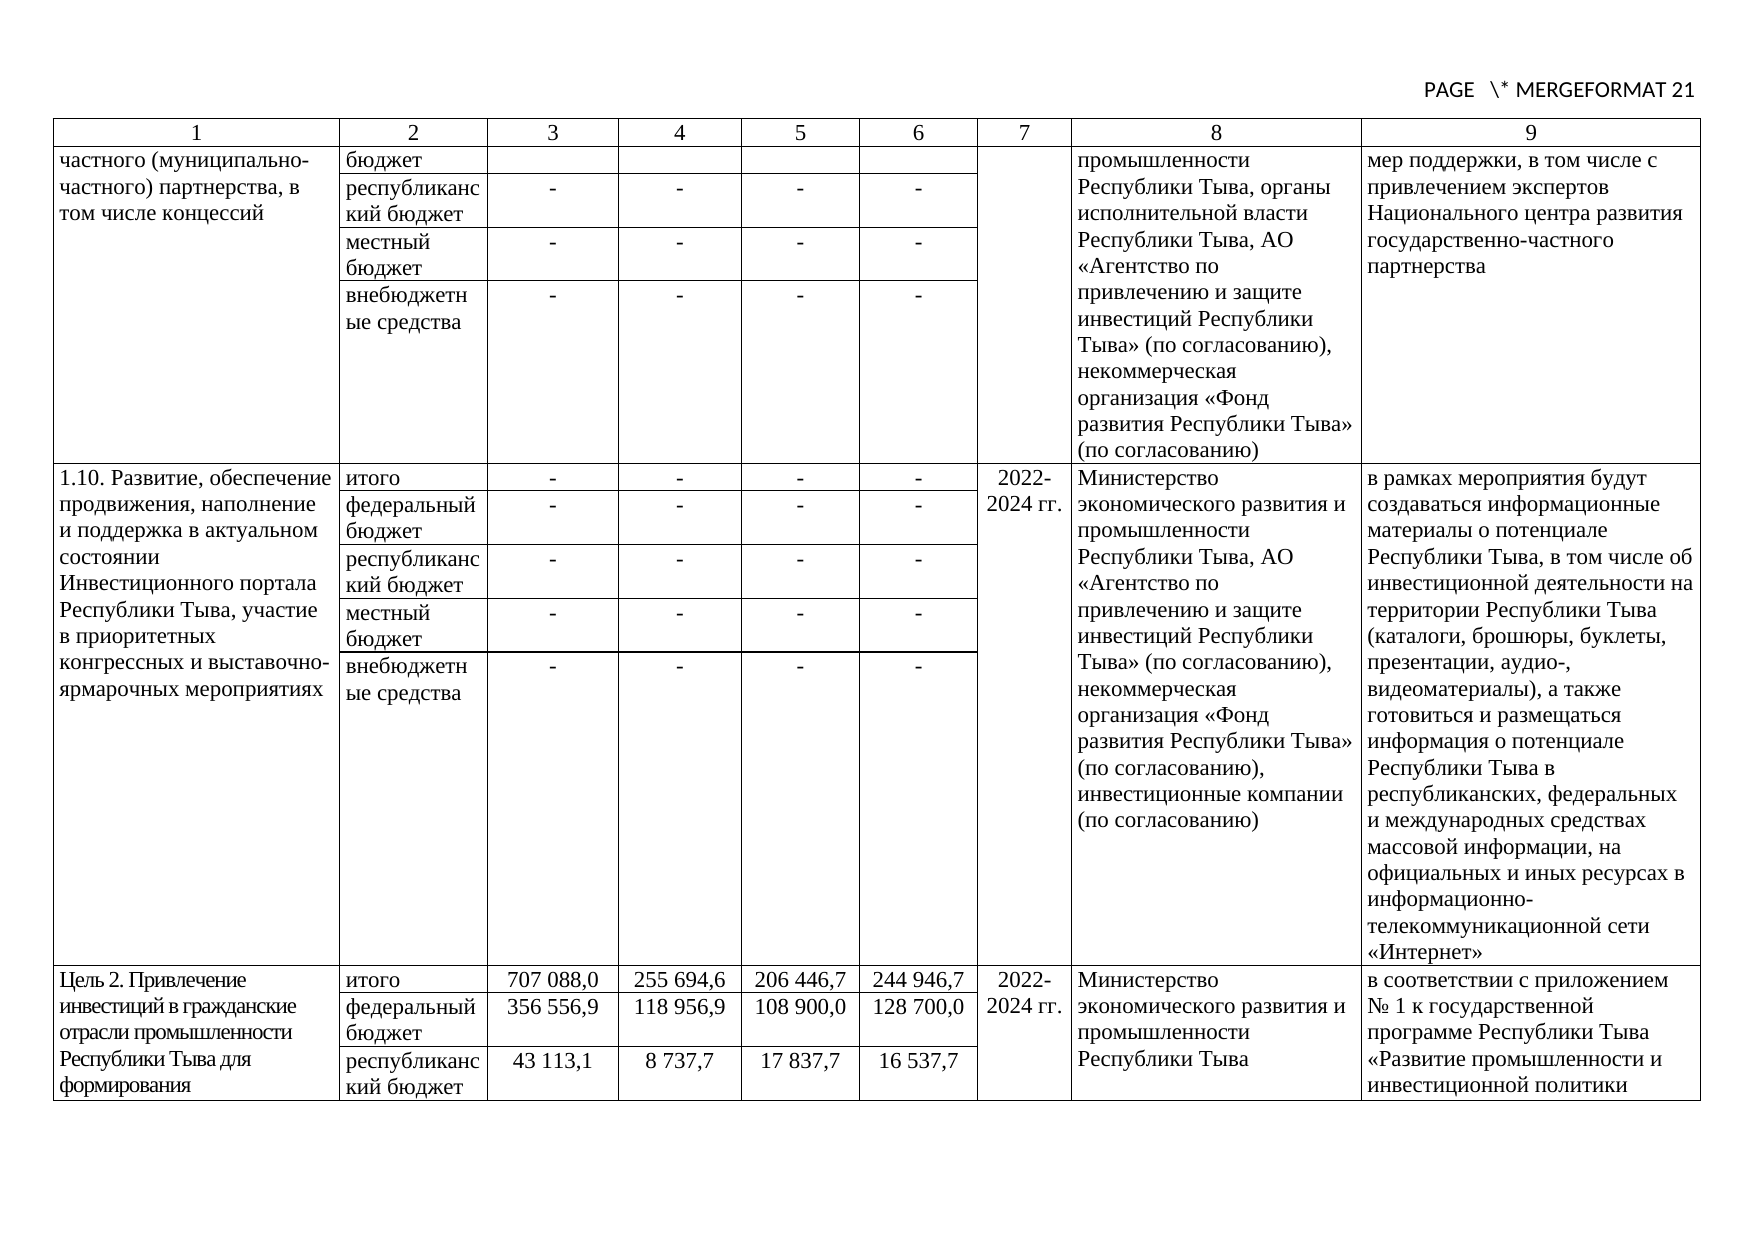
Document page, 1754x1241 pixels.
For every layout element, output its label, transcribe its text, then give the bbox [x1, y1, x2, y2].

table_cell - [742, 653, 859, 964]
table_cell - [488, 545, 618, 598]
table_cell 2022-2024 гг. [978, 966, 1071, 1099]
table_cell - [619, 228, 741, 280]
table_cell 16 537,7 [860, 1047, 977, 1099]
table_cell Министерство экономического развития и промышленности Республики Тыва, АО «Агентство по привлечению и защите инвестиций Республики Тыва» (по согласованию), некоммерческая организация «Фонд развития Республики Тыва» (по согласованию), инвестиционные компании (по согласованию) [1072, 464, 1361, 964]
table_cell - [860, 545, 977, 598]
table_cell внебюджетные средства [340, 653, 487, 964]
table_cell - [860, 281, 977, 463]
table_cell - [860, 228, 977, 280]
table_cell - [619, 653, 741, 964]
table_cell - [488, 599, 618, 651]
table_header 9 [1362, 119, 1700, 146]
table_cell 118 956,9 [619, 993, 741, 1046]
table_cell - [742, 491, 859, 544]
table_cell - [488, 174, 618, 227]
table_cell - [742, 464, 859, 490]
table_cell итого [340, 966, 487, 992]
table_cell - [619, 281, 741, 463]
table_cell - [619, 174, 741, 227]
table_cell федеральный бюджет [340, 993, 487, 1046]
table_cell Министерство экономического развития и промышленности Республики Тыва [1072, 966, 1361, 1099]
table_cell 108 900,0 [742, 993, 859, 1046]
table_header 8 [1072, 119, 1361, 146]
table_cell 244 946,7 [860, 966, 977, 992]
table_cell - [619, 464, 741, 490]
table_cell местный бюджет [340, 599, 487, 651]
table_cell - [488, 491, 618, 544]
table_cell - [860, 174, 977, 227]
table_cell - [619, 599, 741, 651]
table_cell - [742, 281, 859, 463]
table_cell - [742, 174, 859, 227]
table_header 7 [978, 119, 1071, 146]
table_cell - [488, 228, 618, 280]
table_cell местный бюджет [340, 228, 487, 280]
table_cell 255 694,6 [619, 966, 741, 992]
table_cell внебюджетные средства [340, 281, 487, 463]
table_cell - [742, 545, 859, 598]
table_cell федеральный бюджет [340, 491, 487, 544]
table_cell в соответствии с приложением № 1 к государственной программе Республики Тыва «Развитие промышленности и инвестиционной политики Республики Тыва на 2022-2024 годы» [1362, 966, 1700, 1099]
table_cell республиканский бюджет [340, 174, 487, 227]
table_cell Цель 2. Привлечение инвестиций в гражданские отрасли промышленности Республики Тыва для формирования конкурентоспособного сектора с экспортным потенциалом, обеспечивающего достижение целей социально-экономического развития [54, 966, 339, 1099]
table_cell 8 737,7 [619, 1047, 741, 1099]
table_cell - [860, 599, 977, 651]
table_cell - [860, 491, 977, 544]
table_cell 206 446,7 [742, 966, 859, 992]
table_cell 707 088,0 [488, 966, 618, 992]
table_cell в рамках мероприятия будут создаваться информационные материалы о потенциале Республики Тыва, в том числе об инвестиционной деятельности на территории Республики Тыва (каталоги, брошюры, буклеты, презентации, аудио-, видеоматериалы), а также готовиться и размещаться информация о потенциале Республики Тыва в республиканских, федеральных и международных средствах массовой информации, на официальных и иных ресурсах в информационно-телекоммуникационной сети «Интернет» [1362, 464, 1700, 964]
table_cell 2022-2024 гг. [978, 464, 1071, 964]
table_cell 43 113,1 [488, 1047, 618, 1099]
table_cell - [488, 464, 618, 490]
table_header 3 [488, 119, 618, 146]
table_cell 17 837,7 [742, 1047, 859, 1099]
table_header 6 [860, 119, 977, 146]
table_cell - [619, 545, 741, 598]
table_cell итого [340, 464, 487, 490]
table_header 1 [54, 119, 339, 146]
table_cell - [488, 653, 618, 964]
table_cell - [488, 281, 618, 463]
table_cell - [742, 228, 859, 280]
table_cell - [860, 653, 977, 964]
table_header 2 [340, 119, 487, 146]
table_cell - [860, 464, 977, 490]
table_cell - [860, 147, 977, 173]
table_cell федеральный бюджет [340, 147, 487, 173]
table_cell - [488, 147, 618, 173]
table_cell республиканский бюджет [340, 1047, 487, 1099]
table_cell 356 556,9 [488, 993, 618, 1046]
table_header 5 [742, 119, 859, 146]
table_cell 128 700,0 [860, 993, 977, 1046]
table_cell 1.10. Развитие, обеспечение продвижения, наполнение и поддержка в актуальном состоянии Инвестиционного портала Республики Тыва, участие в приоритетных конгрессных и выставочно-ярмарочных мероприятиях [54, 464, 339, 964]
table_cell - [619, 147, 741, 173]
table_cell - [742, 147, 859, 173]
table_cell - [742, 599, 859, 651]
table_cell республиканский бюджет [340, 545, 487, 598]
table_cell - [619, 491, 741, 544]
table_header 4 [619, 119, 741, 146]
